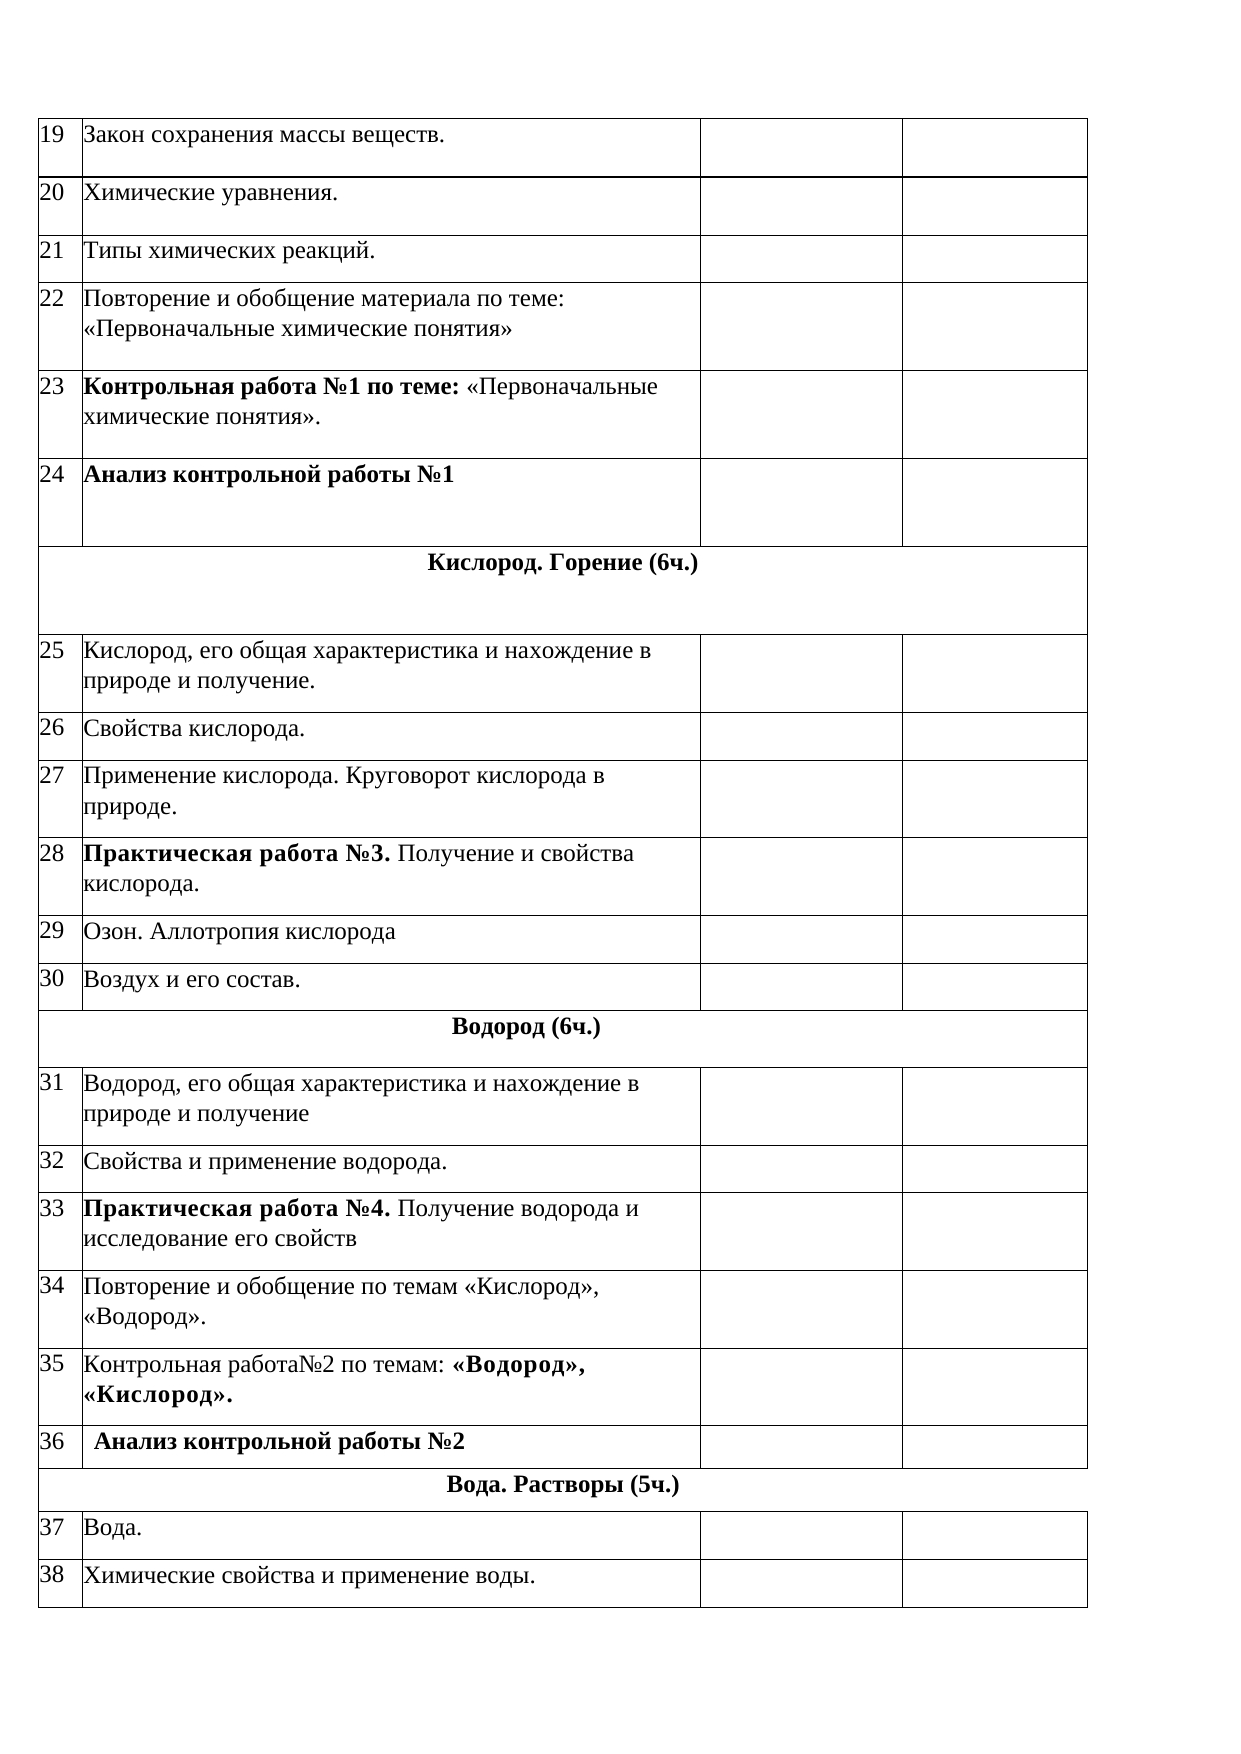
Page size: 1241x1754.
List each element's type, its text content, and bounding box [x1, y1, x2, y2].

table_cell Закон сохранения массы веществ. [83, 119, 700, 176]
table_cell [701, 236, 902, 282]
table_cell Повторение и обобщение материала по теме: «Первоначальные химические понятия» [83, 283, 700, 370]
table_cell [701, 713, 902, 759]
table_cell [903, 283, 1087, 370]
table_cell 19 [39, 119, 82, 176]
table_cell [903, 1193, 1087, 1270]
table_cell 30 [39, 964, 82, 1010]
table_cell [903, 635, 1087, 712]
table_cell Вода. Растворы (5ч.) [39, 1469, 1087, 1511]
table_cell 24 [39, 459, 82, 546]
table_cell [903, 713, 1087, 759]
table_cell 27 [39, 761, 82, 837]
table_cell 26 [39, 713, 82, 759]
table_cell Водород, его общая характеристика и нахождение в природе и получение [83, 1068, 700, 1145]
table_cell Воздух и его состав. [83, 964, 700, 1010]
table_cell 33 [39, 1193, 82, 1270]
table_cell 31 [39, 1068, 82, 1145]
table_cell 36 [39, 1426, 82, 1468]
table_cell [903, 1426, 1087, 1468]
table_cell [903, 178, 1087, 234]
table_cell [701, 1146, 902, 1192]
table_cell Применение кислорода. Круговорот кислорода в природе. [83, 761, 700, 837]
table_cell [903, 964, 1087, 1010]
table_cell [701, 459, 902, 546]
table_cell [701, 1271, 902, 1348]
table_cell [903, 459, 1087, 546]
table_cell Свойства и применение водорода. [83, 1146, 700, 1192]
table_cell Кислород, его общая характеристика и нахождение в природе и получение. [83, 635, 700, 712]
table_cell 37 [39, 1512, 82, 1559]
table_cell Анализ контрольной работы №1 [83, 459, 700, 546]
table_cell Водород (6ч.) [39, 1011, 1087, 1067]
table_cell Вода. [83, 1512, 700, 1559]
table_cell Типы химических реакций. [83, 236, 700, 282]
table_cell Контрольная работа№2 по темам: «Водород», «Кислород». [83, 1349, 700, 1425]
table_cell [701, 916, 902, 963]
table_cell [903, 119, 1087, 176]
table_cell [903, 371, 1087, 458]
table_cell 32 [39, 1146, 82, 1192]
table_cell [903, 1068, 1087, 1145]
table_cell 20 [39, 178, 82, 234]
table_cell 23 [39, 371, 82, 458]
table_cell 25 [39, 635, 82, 712]
table_cell Практическая работа №3. Получение и свойства кислорода. [83, 838, 700, 915]
table_cell [701, 178, 902, 234]
table_cell Практическая работа №4. Получение водорода и исследование его свойств [83, 1193, 700, 1270]
table_cell [701, 1560, 902, 1607]
table_cell 29 [39, 916, 82, 963]
table_cell [701, 1426, 902, 1468]
table_cell Кислород. Горение (6ч.) [39, 547, 1087, 634]
table_cell [701, 1349, 902, 1425]
table_cell [903, 236, 1087, 282]
table_cell [701, 1193, 902, 1270]
table_cell [903, 1512, 1087, 1559]
table_cell [903, 1146, 1087, 1192]
table_cell [701, 635, 902, 712]
table_cell 35 [39, 1349, 82, 1425]
table_cell [701, 283, 902, 370]
table_cell 38 [39, 1560, 82, 1607]
table_cell [903, 1271, 1087, 1348]
table_cell [701, 119, 902, 176]
table_cell Повторение и обобщение по темам «Кислород», «Водород». [83, 1271, 700, 1348]
table_cell [701, 964, 902, 1010]
table_cell Анализ контрольной работы №2 [83, 1426, 700, 1468]
table_cell [701, 838, 902, 915]
table_cell Контрольная работа №1 по теме: «Первоначальные химические понятия». [83, 371, 700, 458]
table_cell [903, 1349, 1087, 1425]
table_cell 28 [39, 838, 82, 915]
table_cell [701, 761, 902, 837]
table_cell 21 [39, 236, 82, 282]
table_cell Озон. Аллотропия кислорода [83, 916, 700, 963]
table_cell Химические свойства и применение воды. [83, 1560, 700, 1607]
table_cell Химические уравнения. [83, 178, 700, 234]
table_cell 34 [39, 1271, 82, 1348]
table_cell [701, 1512, 902, 1559]
table_cell [903, 761, 1087, 837]
table_cell [903, 916, 1087, 963]
table_cell [903, 1560, 1087, 1607]
table_cell 22 [39, 283, 82, 370]
table_cell Свойства кислорода. [83, 713, 700, 759]
table_cell [903, 838, 1087, 915]
table_cell [701, 371, 902, 458]
table_cell [701, 1068, 902, 1145]
